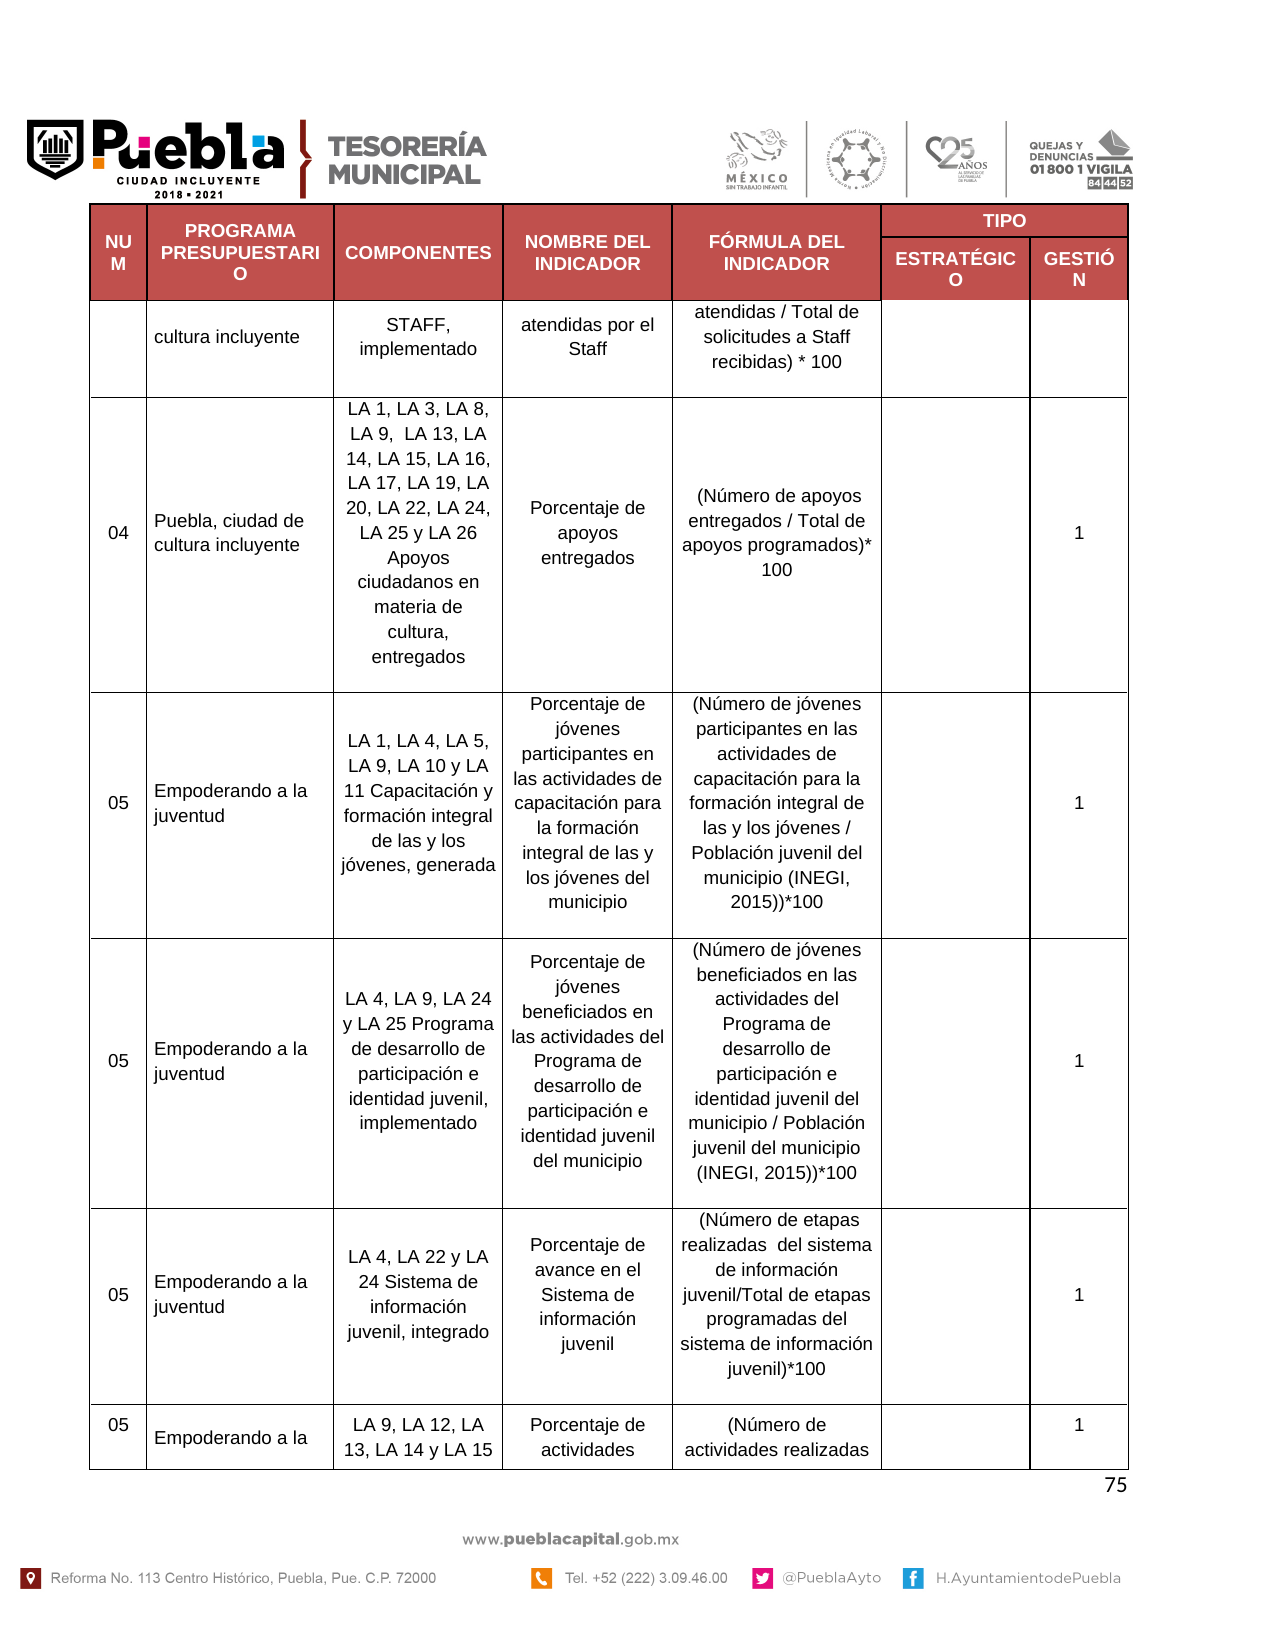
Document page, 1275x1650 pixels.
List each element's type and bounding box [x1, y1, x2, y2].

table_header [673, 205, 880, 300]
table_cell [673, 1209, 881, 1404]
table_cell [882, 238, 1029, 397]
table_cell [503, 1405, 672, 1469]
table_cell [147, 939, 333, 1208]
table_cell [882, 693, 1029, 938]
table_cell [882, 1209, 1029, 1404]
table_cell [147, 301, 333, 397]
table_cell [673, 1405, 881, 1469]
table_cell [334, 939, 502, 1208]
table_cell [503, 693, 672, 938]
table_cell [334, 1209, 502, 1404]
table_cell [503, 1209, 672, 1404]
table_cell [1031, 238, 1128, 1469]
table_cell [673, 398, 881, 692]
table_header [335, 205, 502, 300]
picture [0, 31, 1220, 221]
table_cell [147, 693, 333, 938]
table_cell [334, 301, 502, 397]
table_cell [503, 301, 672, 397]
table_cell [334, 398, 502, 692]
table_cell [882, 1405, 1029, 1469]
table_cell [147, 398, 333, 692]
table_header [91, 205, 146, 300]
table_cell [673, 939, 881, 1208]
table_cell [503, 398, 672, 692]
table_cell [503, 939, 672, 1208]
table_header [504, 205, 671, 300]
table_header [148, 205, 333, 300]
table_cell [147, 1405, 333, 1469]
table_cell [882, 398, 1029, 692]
picture [0, 1527, 1209, 1650]
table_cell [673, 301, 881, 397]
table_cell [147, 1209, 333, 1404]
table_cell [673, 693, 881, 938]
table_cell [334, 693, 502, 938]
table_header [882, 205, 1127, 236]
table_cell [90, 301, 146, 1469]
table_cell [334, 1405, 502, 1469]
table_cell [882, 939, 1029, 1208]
